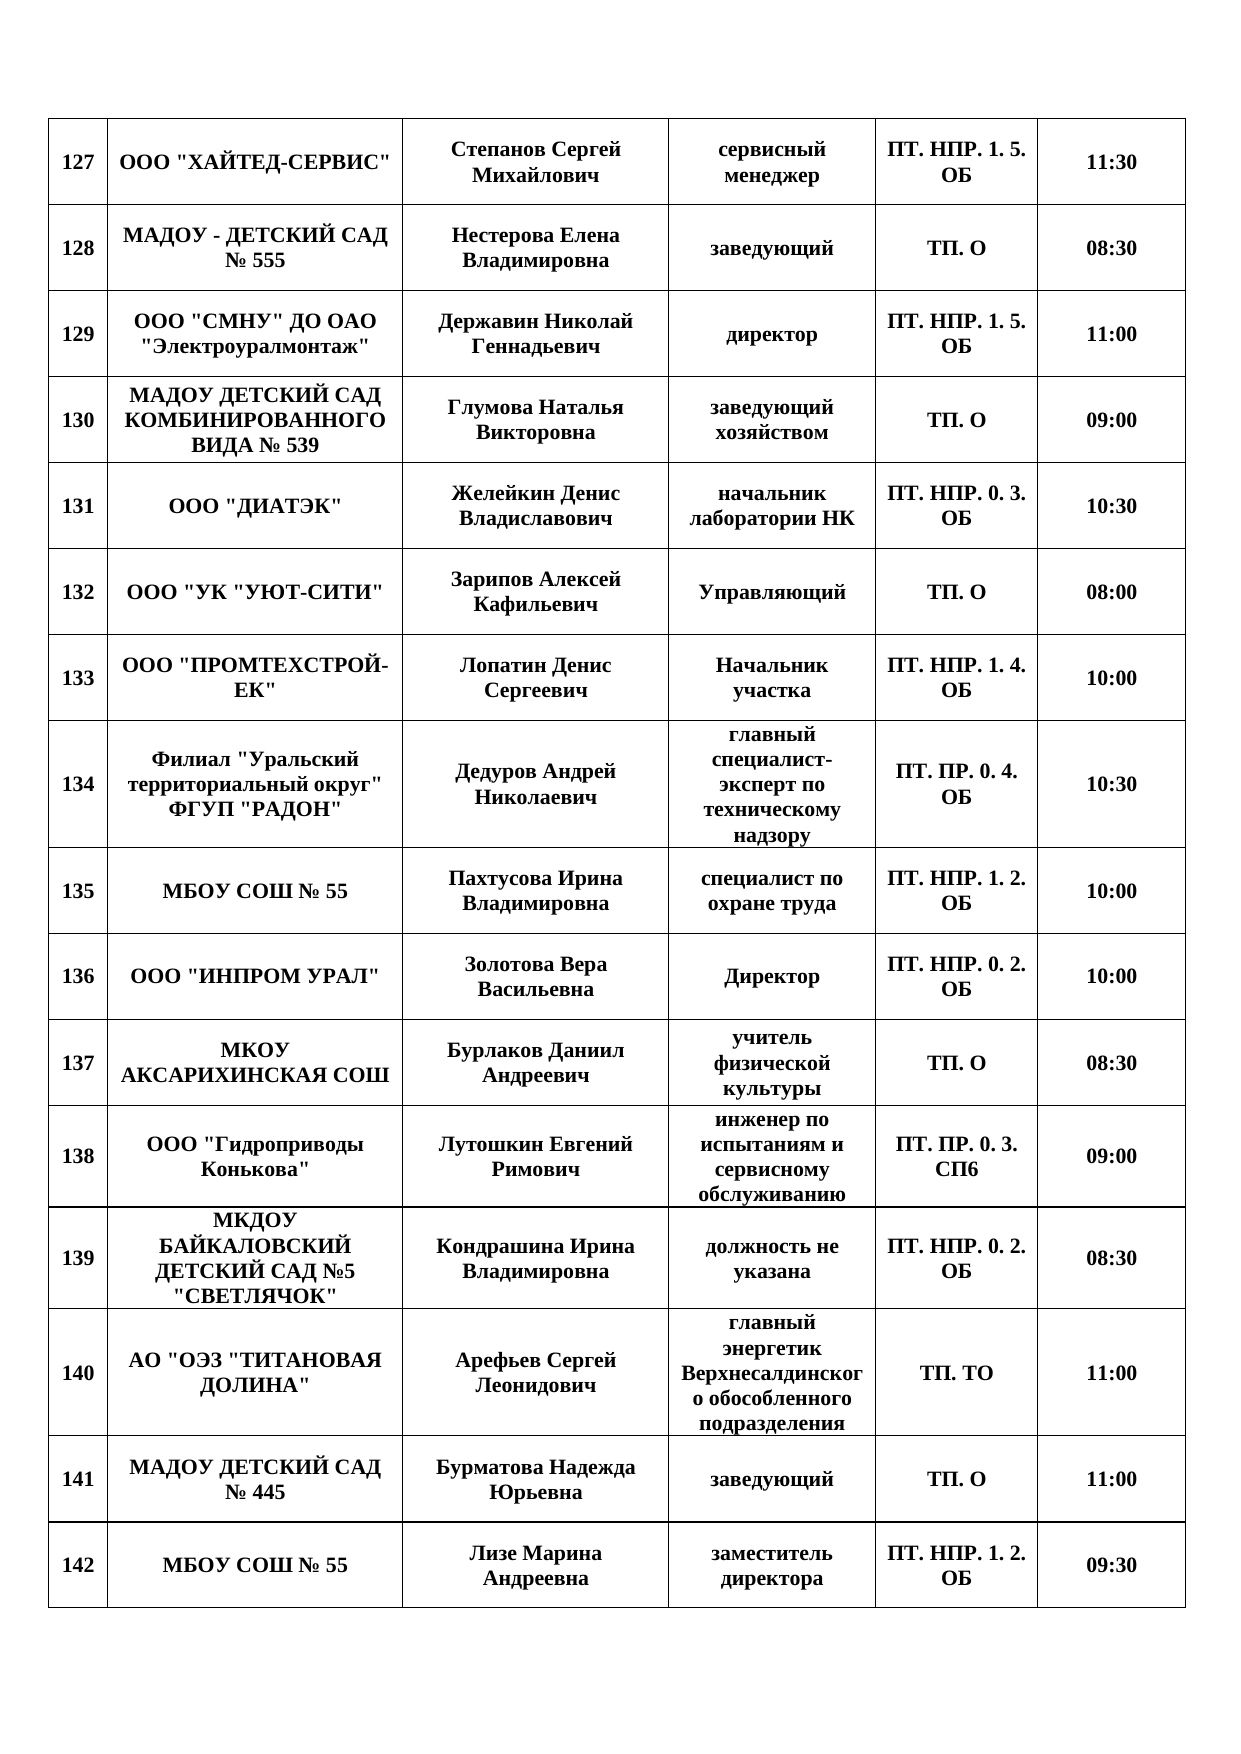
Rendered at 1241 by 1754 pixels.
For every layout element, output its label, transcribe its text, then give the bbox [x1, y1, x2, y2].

table_cell главный специалист-эксперт по техническому надзору [669, 721, 875, 847]
table_cell Арефьев Сергей Леонидович [403, 1309, 668, 1435]
table_cell 130 [49, 377, 107, 462]
table_cell заместитель директора [669, 1523, 875, 1607]
table_cell ТП. О [876, 205, 1037, 290]
table_cell ПТ. НПР. 0. 2. ОБ [876, 1208, 1037, 1308]
table_cell 141 [49, 1436, 107, 1521]
table_cell 09:00 [1038, 377, 1185, 462]
table_cell 136 [49, 934, 107, 1019]
table_cell Управляющий [669, 549, 875, 634]
table_cell Лопатин Денис Сергеевич [403, 635, 668, 720]
table_cell 10:30 [1038, 721, 1185, 847]
table_cell Глумова Наталья Викторовна [403, 377, 668, 462]
table_cell Державин Николай Геннадьевич [403, 291, 668, 376]
table_cell Желейкин Денис Владиславович [403, 463, 668, 548]
table_cell ТП. О [876, 1436, 1037, 1521]
table_cell 134 [49, 721, 107, 847]
table_cell 131 [49, 463, 107, 548]
table_cell 08:30 [1038, 1208, 1185, 1308]
table_cell ТП. О [876, 1020, 1037, 1104]
table_cell ООО "ИНПРОМ УРАЛ" [108, 934, 402, 1019]
table_cell Лутошкин Евгений Римович [403, 1106, 668, 1206]
table_cell Пахтусова Ирина Владимировна [403, 848, 668, 933]
table_cell инженер по испытаниям и сервисному обслуживанию [669, 1106, 875, 1206]
table_cell 128 [49, 205, 107, 290]
table_cell АО "ОЭЗ "ТИТАНОВАЯ ДОЛИНА" [108, 1309, 402, 1435]
table_cell ПТ. НПР. 1. 2. ОБ [876, 848, 1037, 933]
table_cell ООО "УК "УЮТ-СИТИ" [108, 549, 402, 634]
table_cell 138 [49, 1106, 107, 1206]
table_cell 140 [49, 1309, 107, 1435]
table_cell начальник лаборатории НК [669, 463, 875, 548]
table_cell 10:00 [1038, 848, 1185, 933]
table_cell заведующий [669, 1436, 875, 1521]
table_cell 11:00 [1038, 1309, 1185, 1435]
table_cell Лизе Марина Андреевна [403, 1523, 668, 1607]
table_cell ПТ. НПР. 0. 3. ОБ [876, 463, 1037, 548]
table_cell 09:30 [1038, 1523, 1185, 1607]
table_cell 142 [49, 1523, 107, 1607]
table_cell МАДОУ - ДЕТСКИЙ САД № 555 [108, 205, 402, 290]
table_cell 10:00 [1038, 635, 1185, 720]
table_cell ПТ. НПР. 0. 2. ОБ [876, 934, 1037, 1019]
table_cell МАДОУ ДЕТСКИЙ САД № 445 [108, 1436, 402, 1521]
table_cell ПТ. ПР. 0. 4. ОБ [876, 721, 1037, 847]
table_cell Бурматова Надежда Юрьевна [403, 1436, 668, 1521]
table_cell МКОУ АКСАРИХИНСКАЯ СОШ [108, 1020, 402, 1104]
table_cell сервисный менеджер [669, 119, 875, 204]
table_cell главный энергетик Верхнесалдинского обособленного подразделения [669, 1309, 875, 1435]
table_cell заведующий хозяйством [669, 377, 875, 462]
table_cell Кондрашина Ирина Владимировна [403, 1208, 668, 1308]
table_cell Зарипов Алексей Кафильевич [403, 549, 668, 634]
table_cell специалист по охране труда [669, 848, 875, 933]
table_cell ПТ. ПР. 0. 3. СП6 [876, 1106, 1037, 1206]
table_cell Бурлаков Даниил Андреевич [403, 1020, 668, 1104]
table_cell Дедуров Андрей Николаевич [403, 721, 668, 847]
table_cell МАДОУ ДЕТСКИЙ САД КОМБИНИРОВАННОГО ВИДА № 539 [108, 377, 402, 462]
table_cell 11:00 [1038, 291, 1185, 376]
table_cell 137 [49, 1020, 107, 1104]
table_cell 08:30 [1038, 1020, 1185, 1104]
table_cell должность не указана [669, 1208, 875, 1308]
table_cell Начальник участка [669, 635, 875, 720]
table_cell 08:00 [1038, 549, 1185, 634]
table_cell ООО "ПРОМТЕХСТРОЙ-ЕК" [108, 635, 402, 720]
table_cell 133 [49, 635, 107, 720]
table_cell Степанов Сергей Михайлович [403, 119, 668, 204]
table_cell ООО "Гидроприводы Конькова" [108, 1106, 402, 1206]
table_cell 129 [49, 291, 107, 376]
table_cell Золотова Вера Васильевна [403, 934, 668, 1019]
table_cell ТП. О [876, 377, 1037, 462]
table_cell 11:00 [1038, 1436, 1185, 1521]
table_cell МБОУ СОШ № 55 [108, 1523, 402, 1607]
table_cell ТП. О [876, 549, 1037, 634]
table_cell 08:30 [1038, 205, 1185, 290]
table_cell ООО "СМНУ" ДО ОАО "Электроуралмонтаж" [108, 291, 402, 376]
table_cell 127 [49, 119, 107, 204]
table_cell 11:30 [1038, 119, 1185, 204]
table_cell ПТ. НПР. 1. 5. ОБ [876, 119, 1037, 204]
table_cell 132 [49, 549, 107, 634]
table_cell МКДОУ БАЙКАЛОВСКИЙ ДЕТСКИЙ САД №5 "СВЕТЛЯЧОК" [108, 1208, 402, 1308]
table_cell ПТ. НПР. 1. 2. ОБ [876, 1523, 1037, 1607]
table_cell 09:00 [1038, 1106, 1185, 1206]
table_cell Филиал "Уральский территориальный округ" ФГУП "РАДОН" [108, 721, 402, 847]
table_cell ТП. ТО [876, 1309, 1037, 1435]
table_cell ООО "ХАЙТЕД-СЕРВИС" [108, 119, 402, 204]
table_cell Нестерова Елена Владимировна [403, 205, 668, 290]
table_cell заведующий [669, 205, 875, 290]
table_cell директор [669, 291, 875, 376]
table_cell Директор [669, 934, 875, 1019]
table_cell 135 [49, 848, 107, 933]
table_cell учитель физической культуры [669, 1020, 875, 1104]
table_cell ООО "ДИАТЭК" [108, 463, 402, 548]
table_cell ПТ. НПР. 1. 4. ОБ [876, 635, 1037, 720]
table_cell 139 [49, 1208, 107, 1308]
table_cell МБОУ СОШ № 55 [108, 848, 402, 933]
table_cell 10:00 [1038, 934, 1185, 1019]
table_cell 10:30 [1038, 463, 1185, 548]
table_cell ПТ. НПР. 1. 5. ОБ [876, 291, 1037, 376]
